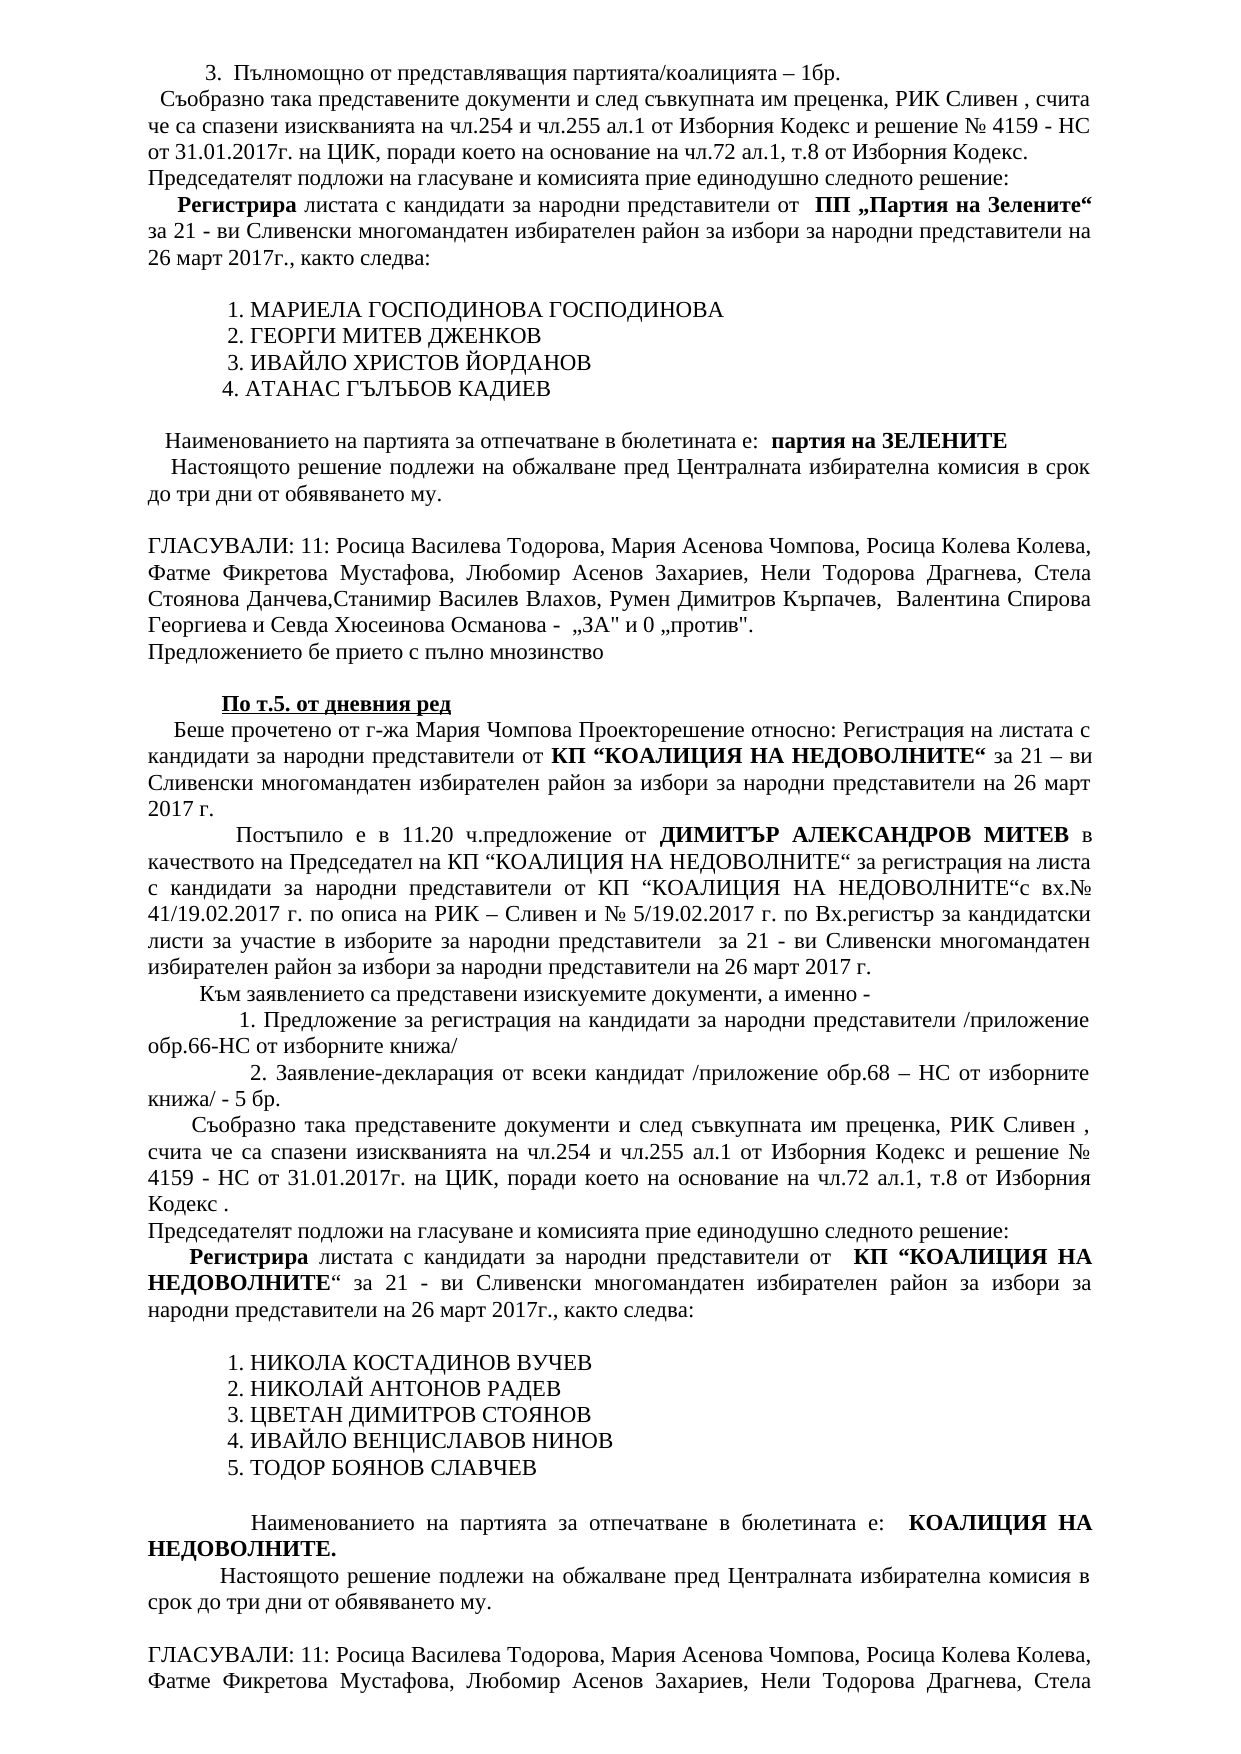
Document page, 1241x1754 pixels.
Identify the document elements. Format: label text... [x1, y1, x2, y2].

text Към заявлението са представени изискуемите документи, а именно - [148, 979, 1093, 1006]
text Беше прочетено от г-жа Мария Чомпова Проекторешение относно: Регистрация на листата с кандидати за народни представители от КП “КОАЛИЦИЯ НА НЕДОВОЛНИТЕ“ за 21 – ви Сливенски многомандатен избирателен район за избори за народни представители на 26 март 2017 г. [148, 716, 1093, 821]
text 3. Пълномощно от представляващия партията/коалицията – 1бр. [148, 59, 1093, 85]
text 5. ТОДОР БОЯНОВ СЛАВЧЕВ [148, 1454, 1093, 1480]
text 1. НИКОЛА КОСТАДИНОВ ВУЧЕВ [148, 1348, 1093, 1375]
text Наименованието на партията за отпечатване в бюлетината е: партия на ЗЕЛЕНИТЕ [148, 427, 1093, 453]
text Регистрира листата с кандидати за народни представители от ПП „Партия на Зелените“ за 21 - ви Сливенски многомандатен избирателен район за избори за народни представители на 26 март 2017г., както следва: [148, 191, 1093, 270]
text Председателят подложи на гласуване и комисията прие единодушно следното решение: [148, 164, 1093, 191]
text Председателят подложи на гласуване и комисията прие единодушно следното решение: [148, 1217, 1093, 1243]
text Настоящото решение подлежи на обжалване пред Централната избирателна комисия в срок до три дни от обявяването му. [148, 453, 1093, 506]
text 2. Заявление-декларация от всеки кандидат /приложение обр.68 – НС от изборните книжа/ - 5 бр. [148, 1059, 1093, 1111]
text По т.5. от дневния ред [148, 690, 1093, 716]
text 3. ИВАЙЛО ХРИСТОВ ЙОРДАНОВ [148, 349, 1093, 375]
text 3. ЦВЕТАН ДИМИТРОВ СТОЯНОВ [148, 1401, 1093, 1428]
text 1. Предложение за регистрация на кандидати за народни представители /приложение обр.66-НС от изборните книжа/ [148, 1006, 1093, 1059]
text 4. ИВАЙЛО ВЕНЦИСЛАВОВ НИНОВ [148, 1428, 1093, 1454]
text Предложението бе прието с пълно мнозинство [148, 638, 1093, 664]
text Регистрира листата с кандидати за народни представители от КП “КОАЛИЦИЯ НА НЕДОВОЛНИТЕ“ за 21 - ви Сливенски многомандатен избирателен район за избори за народни представители на 26 март 2017г., както следва: [148, 1243, 1093, 1322]
text 2. ГЕОРГИ МИТЕВ ДЖЕНКОВ [148, 323, 1093, 349]
text Съобразно така представените документи и след съвкупната им преценка, РИК Сливен , счита че са спазени изискванията на чл.254 и чл.255 ал.1 от Изборния Кодекс и решение № 4159 - НС от 31.01.2017г. на ЦИК, поради което на основание на чл.72 ал.1, т.8 от Изборния Кодекс. [148, 85, 1093, 164]
text Наименованието на партията за отпечатване в бюлетината е: КОАЛИЦИЯ НА НЕДОВОЛНИТЕ. [148, 1509, 1093, 1562]
text 4. АТАНАС ГЪЛЪБОВ КАДИЕВ [148, 375, 1093, 402]
text Съобразно така представените документи и след съвкупната им преценка, РИК Сливен , счита че са спазени изискванията на чл.254 и чл.255 ал.1 от Изборния Кодекс и решение № 4159 - НС от 31.01.2017г. на ЦИК, поради което на основание на чл.72 ал.1, т.8 от Изборния Кодекс . [148, 1111, 1093, 1217]
text 2. НИКОЛАЙ АНТОНОВ РАДЕВ [148, 1375, 1093, 1401]
text Постъпило е в 11.20 ч.предложение от ДИМИТЪР АЛЕКСАНДРОВ МИТЕВ в качеството на Председател на КП “КОАЛИЦИЯ НА НЕДОВОЛНИТЕ“ за регистрация на листа с кандидати за народни представители от КП “КОАЛИЦИЯ НА НЕДОВОЛНИТЕ“с вх.№ 41/19.02.2017 г. по описа на РИК – Сливен и № 5/19.02.2017 г. по Вх.регистър за кандидатски листи за участие в изборите за народни представители за 21 - ви Сливенски многомандатен избирателен район за избори за народни представители на 26 март 2017 г. [148, 821, 1093, 979]
text 1. МАРИЕЛА ГОСПОДИНОВА ГОСПОДИНОВА [148, 296, 1093, 323]
text Настоящото решение подлежи на обжалване пред Централната избирателна комисия в срок до три дни от обявяването му. [148, 1562, 1093, 1614]
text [148, 1641, 1093, 1693]
